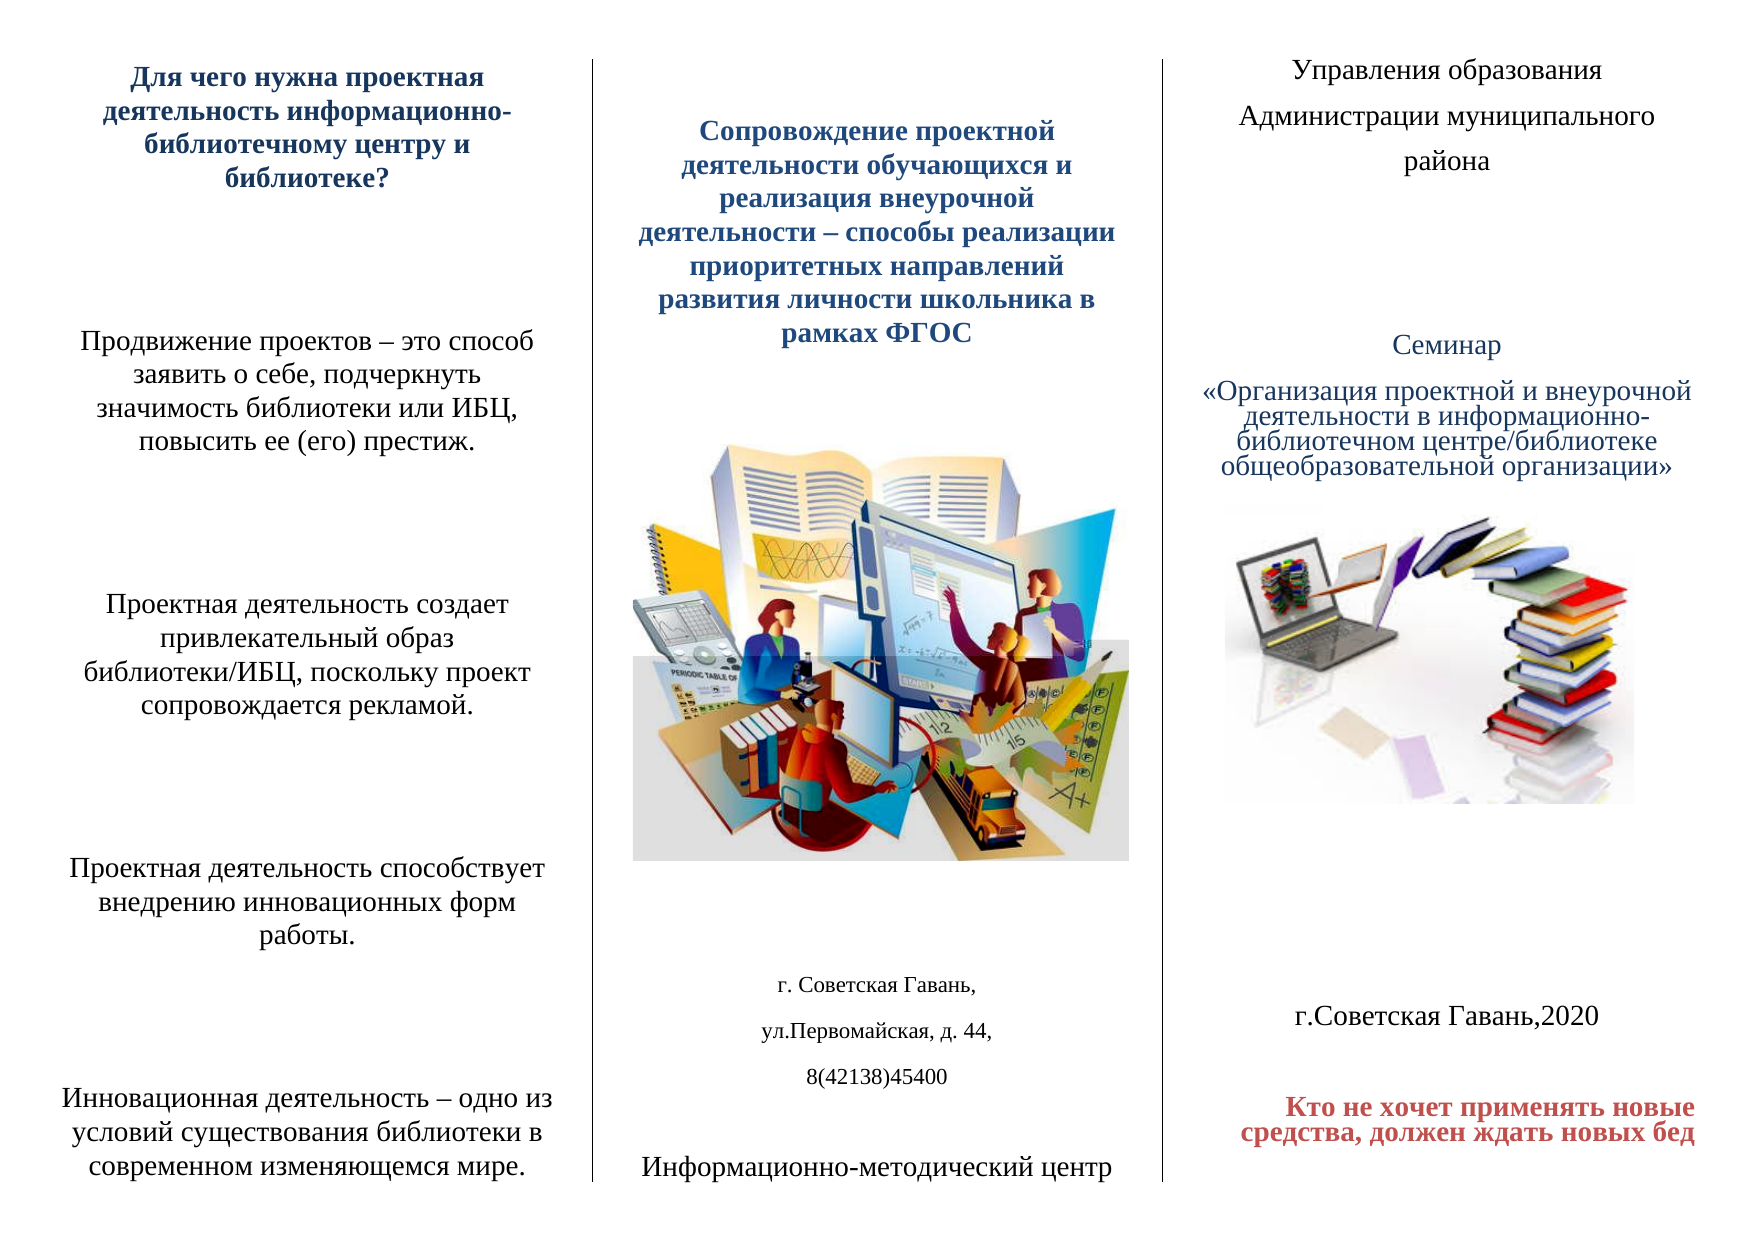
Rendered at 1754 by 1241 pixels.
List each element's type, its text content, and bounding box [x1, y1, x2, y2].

text Проектная деятельность создает привлекательный образ библиотеки/ИБЦ, поскольку проект сопровождается рекламой. [59, 587, 555, 721]
text Проектная деятельность способствует внедрению инновационных форм работы. [59, 850, 555, 951]
text 8(42138)45400 [629, 1064, 1125, 1089]
text Инновационная деятельность – одно из условий существования библиотеки в современном изменяющемся мире. [59, 1081, 555, 1181]
text Кто не хочет применять новые средства, должен ждать новых бед [1199, 1097, 1695, 1147]
text Администрации муниципального [1199, 105, 1695, 130]
text Управления образования [1199, 59, 1695, 84]
picture [632, 444, 1129, 861]
text Информационно-методический центр [689, 1156, 1125, 1181]
text района [1199, 151, 1695, 176]
text г. Советская Гавань, [629, 973, 1125, 998]
picture [1224, 503, 1635, 804]
text Сопровождение проектной деятельности обучающихся и реализация внеурочной деятельности – способы реализации приоритетных направлений развития личности школьника в рамках ФГОС [629, 113, 1125, 348]
text ул.Первомайская, д. 44, [629, 1018, 1125, 1043]
text Для чего нужна проектная деятельность информационно-библиотечному центру и библиотеке? [59, 59, 555, 193]
text Семинар [1199, 334, 1695, 359]
text г.Советская Гавань,2020 [1199, 1005, 1695, 1030]
text Продвижение проектов – это способ заявить о себе, подчеркнуть значимость библиотеки или ИБЦ, повысить ее (его) престиж. [59, 323, 555, 457]
text «Организация проектной и внеурочной деятельности в информационно-библиотечном центре/библиотеке общеобразовательной организации» [1199, 380, 1695, 480]
